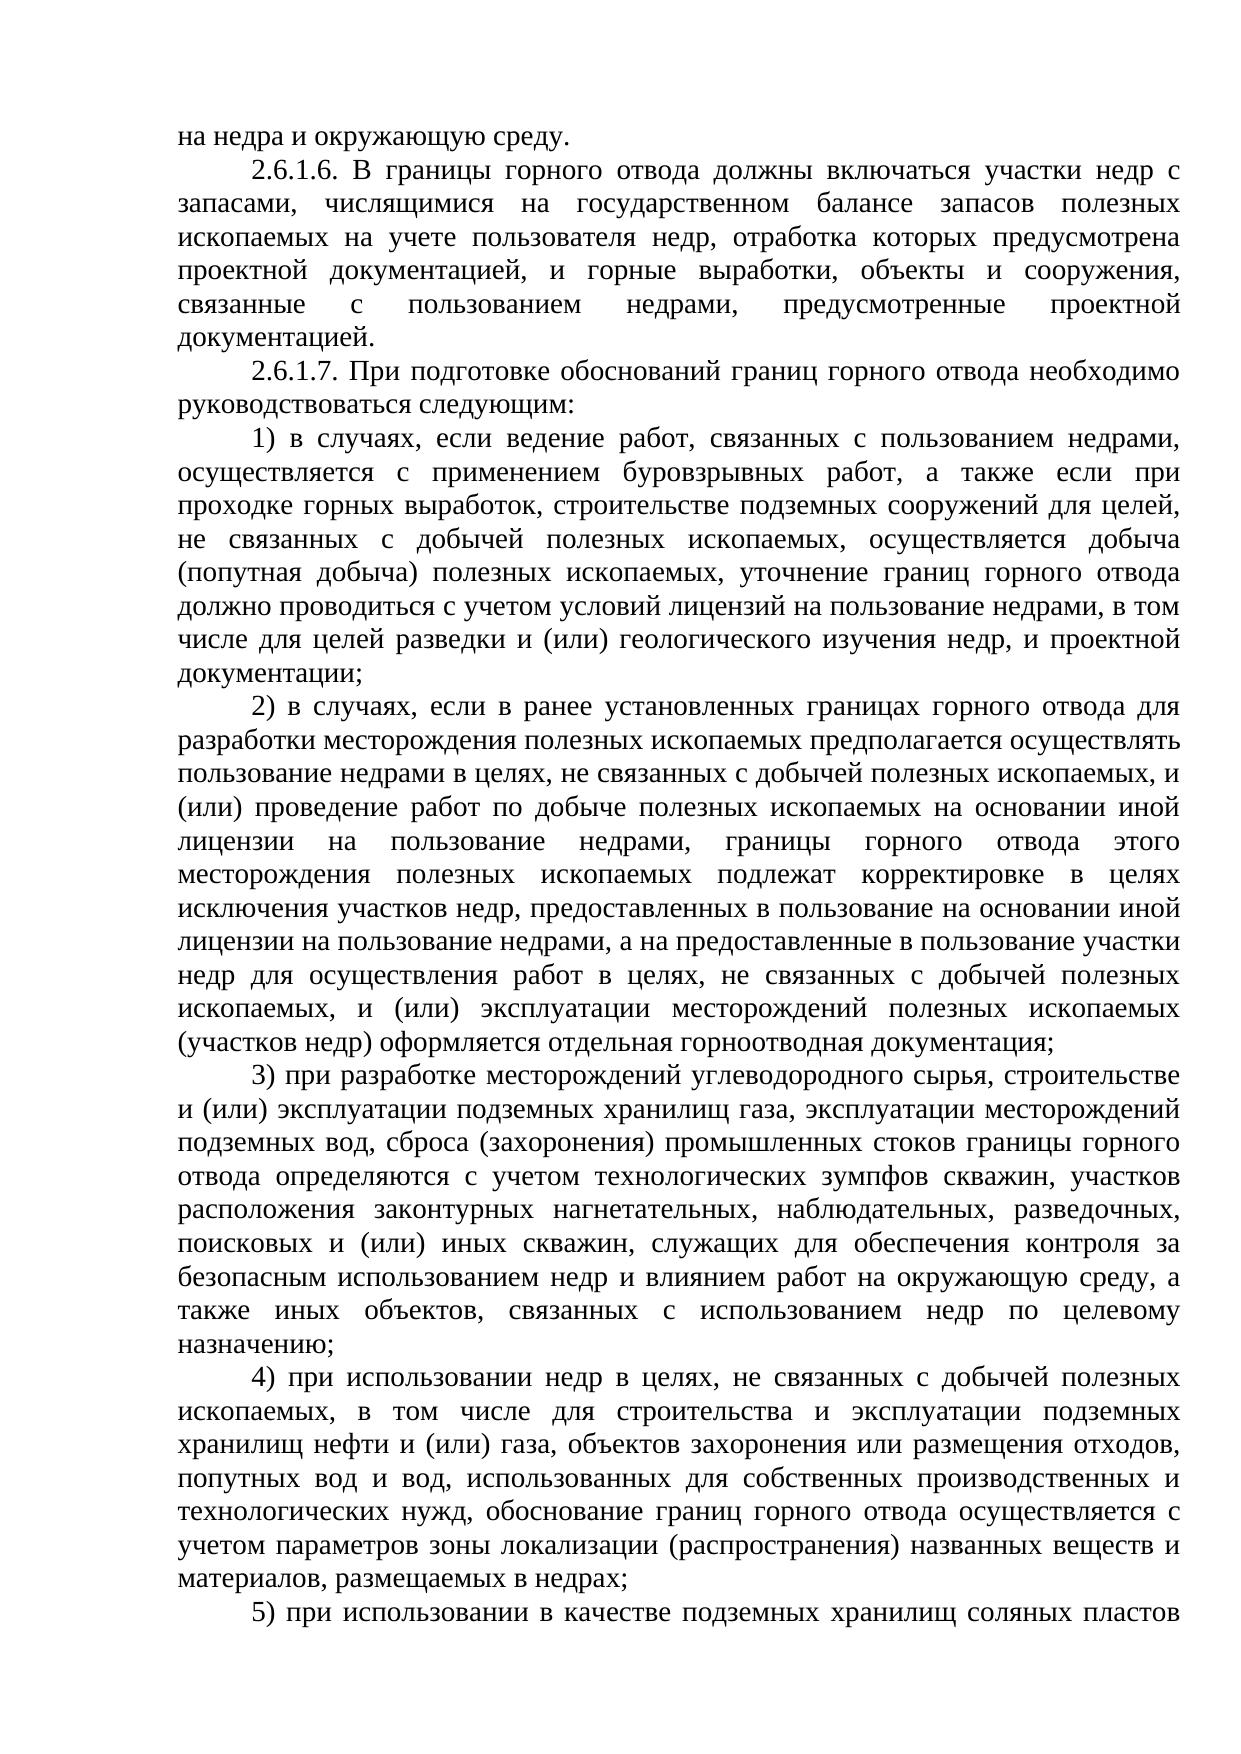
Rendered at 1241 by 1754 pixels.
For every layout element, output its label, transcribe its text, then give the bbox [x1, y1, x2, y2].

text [177, 118, 1181, 152]
text 2) в случаях, если в ранее установленных границах горного отвода для разработки месторождения полезных ископаемых предполагается осуществлять пользование недрами в целях, не связанных с добычей полезных ископаемых, и (или) проведение работ по добыче полезных ископаемых на основании иной лицензии на пользование недрами, границы горного отвода этого месторождения полезных ископаемых подлежат корректировке в целях исключения участков недр, предоставленных в пользование на основании иной лицензии на пользование недрами, а на предоставленные в пользование участки недр для осуществления работ в целях, не связанных с добычей полезных ископаемых, и (или) эксплуатации месторождений полезных ископаемых (участков недр) оформляется отдельная горноотводная документация; [177, 688, 1181, 1057]
text 2.6.1.6. В границы горного отвода должны включаться участки недр с запасами, числящимися на государственном балансе запасов полезных ископаемых на учете пользователя недр, отработка которых предусмотрена проектной документацией, и горные выработки, объекты и сооружения, связанные с пользованием недрами, предусмотренные проектной документацией. [177, 152, 1181, 353]
text 1) в случаях, если ведение работ, связанных с пользованием недрами, осуществляется с применением буровзрывных работ, а также если при проходке горных выработок, строительстве подземных сооружений для целей, не связанных с добычей полезных ископаемых, осуществляется добыча (попутная добыча) полезных ископаемых, уточнение границ горного отвода должно проводиться с учетом условий лицензий на пользование недрами, в том числе для целей разведки и (или) геологического изучения недр, и проектной документации; [177, 420, 1181, 688]
text 2.6.1.7. При подготовке обоснований границ горного отвода необходимо руководствоваться следующим: [177, 353, 1181, 420]
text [177, 1594, 1181, 1628]
text 4) при использовании недр в целях, не связанных с добычей полезных ископаемых, в том числе для строительства и эксплуатации подземных хранилищ нефти и (или) газа, объектов захоронения или размещения отходов, попутных вод и вод, использованных для собственных производственных и технологических нужд, обоснование границ горного отвода осуществляется с учетом параметров зоны локализации (распространения) названных веществ и материалов, размещаемых в недрах; [177, 1359, 1181, 1594]
text 3) при разработке месторождений углеводородного сырья, строительстве и (или) эксплуатации подземных хранилищ газа, эксплуатации месторождений подземных вод, сброса (захоронения) промышленных стоков границы горного отвода определяются с учетом технологических зумпфов скважин, участков расположения законтурных нагнетательных, наблюдательных, разведочных, поисковых и (или) иных скважин, служащих для обеспечения контроля за безопасным использованием недр и влиянием работ на окружающую среду, а также иных объектов, связанных с использованием недр по целевому назначению; [177, 1057, 1181, 1359]
